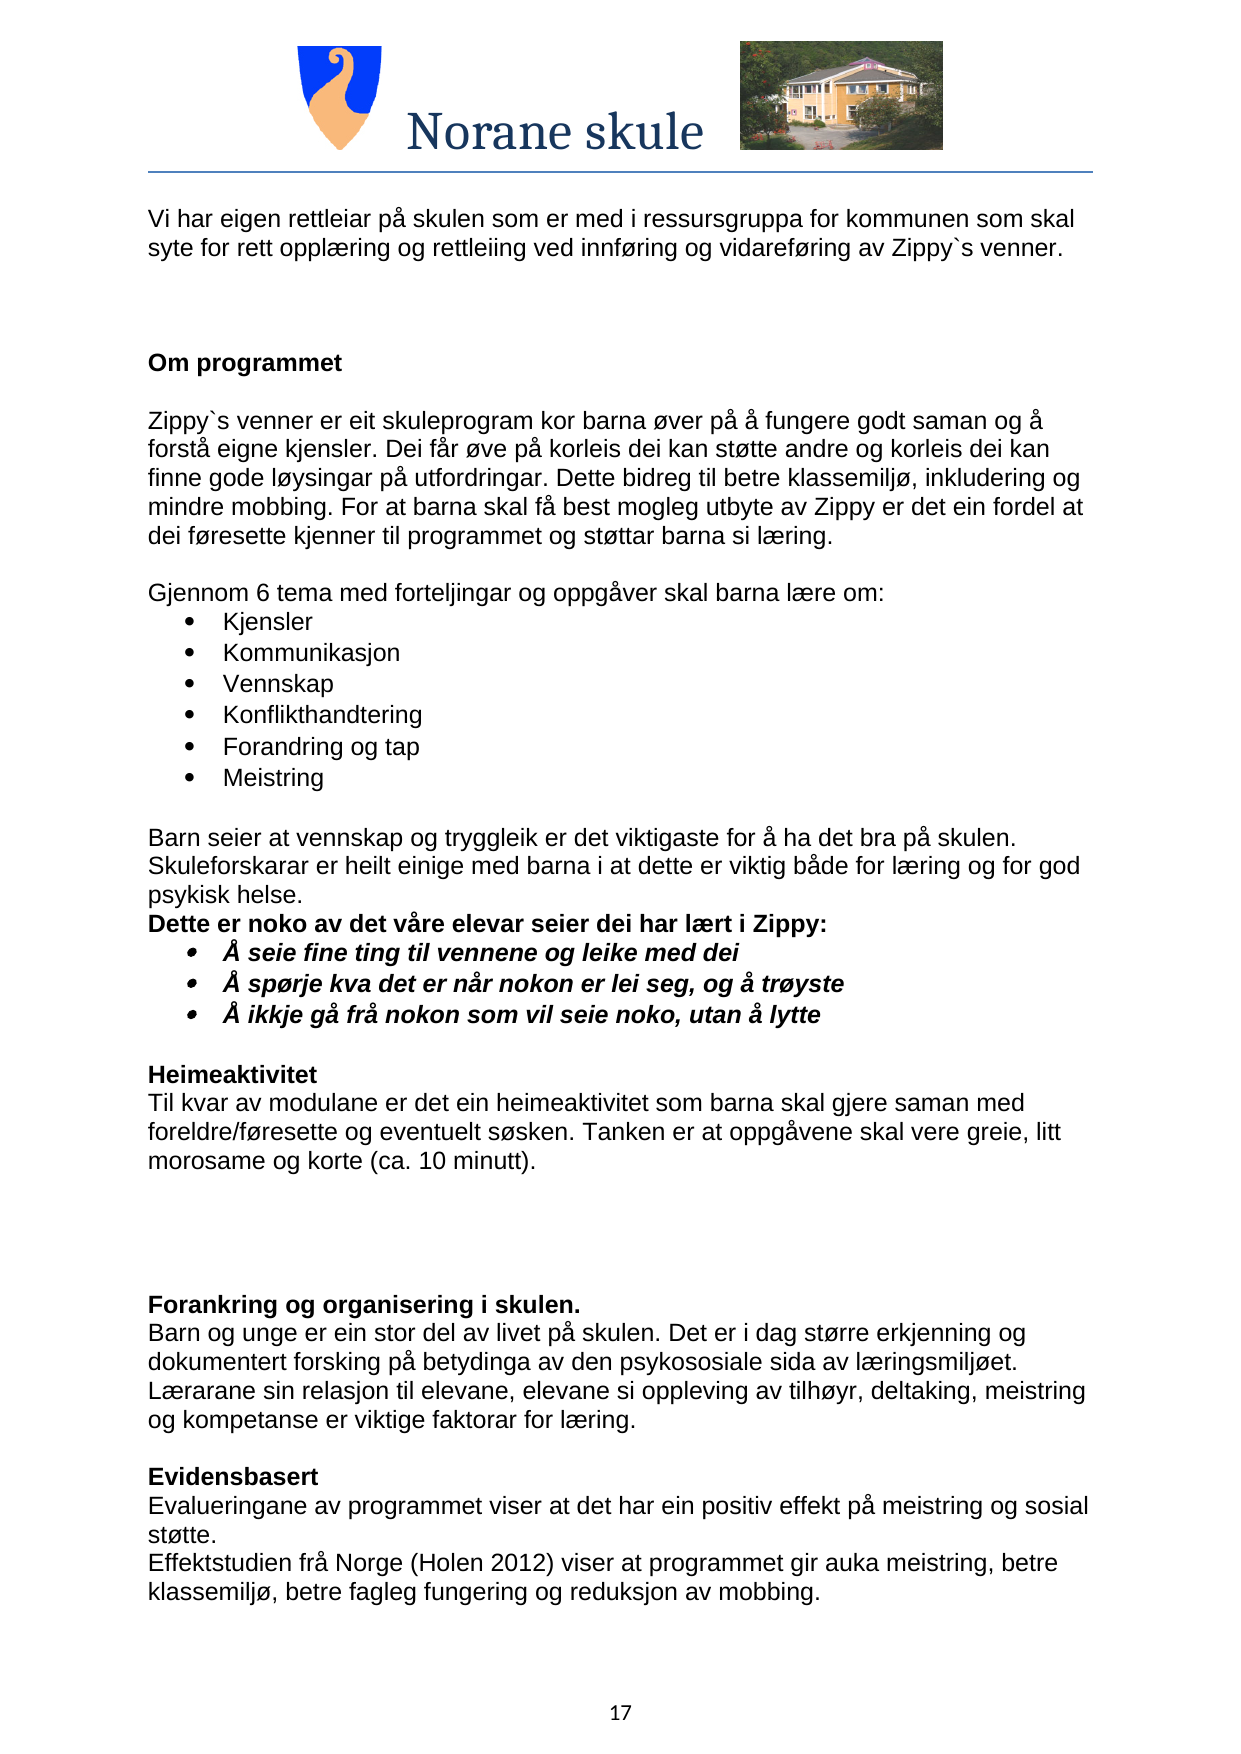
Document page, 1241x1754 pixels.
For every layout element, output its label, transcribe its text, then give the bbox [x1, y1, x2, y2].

list Å spørje kva det er når nokon er lei seg, og å trøyste [185, 969, 1093, 997]
text Til kvar av modulane er det ein heimeaktivitet som barna skal gjere saman med foreldre/føresette og eventuelt søsken. Tanken er at oppgåvene skal vere greie, litt morosame og korte (ca. 10 minutt). [148, 1088, 1093, 1175]
list Å ikkje gå frå nokon som vil seie noko, utan å lytte [185, 1000, 1093, 1029]
list Å seie fine ting til vennene og leike med dei [185, 937, 1093, 966]
list Forandring og tap [185, 731, 1093, 760]
text Lærarane sin relasjon til elevane, elevane si oppleving av tilhøyr, deltaking, meistring og kompetanse er viktige faktorar for læring. [148, 1376, 1093, 1433]
text Barn og unge er ein stor del av livet på skulen. Det er i dag større erkjenning og dokumentert forsking på betydinga av den psykososiale sida av læringsmiljøet. [148, 1318, 1093, 1376]
list Konflikthandtering [185, 700, 1093, 729]
list Kjensler [185, 607, 1093, 636]
text Om programmet [148, 348, 1093, 377]
list Meistring [185, 763, 1093, 791]
list Kommunikasjon [185, 638, 1093, 667]
list Vennskap [185, 669, 1093, 698]
text Effektstudien frå Norge (Holen 2012) viser at programmet gir auka meistring, betre klassemiljø, betre fagleg fungering og reduksjon av mobbing. [148, 1548, 1093, 1606]
text Dette er noko av det våre elevar seier dei har lært i Zippy: [148, 909, 1093, 937]
text Evalueringane av programmet viser at det har ein positiv effekt på meistring og sosial støtte. [148, 1491, 1093, 1548]
text Barn seier at vennskap og tryggleik er det viktigaste for å ha det bra på skulen. Skuleforskarar er heilt einige med barna i at dette er viktig både for læring og for god psykisk helse. [148, 822, 1093, 909]
text Heimeaktivitet [148, 1060, 1093, 1088]
text Gjennom 6 tema med forteljingar og oppgåver skal barna lære om: [148, 578, 1093, 607]
picture [297, 46, 382, 150]
text Zippy`s venner er eit skuleprogram kor barna øver på å fungere godt saman og å forstå eigne kjensler. Dei får øve på korleis dei kan støtte andre og korleis dei kan finne gode løysingar på utfordringar. Dette bidreg til betre klassemiljø, inkludering og mindre mobbing. For at barna skal få best mogleg utbyte av Zippy er det ein fordel at dei føresette kjenner til programmet og støttar barna si læring. [148, 406, 1093, 549]
text Forankring og organisering i skulen. [148, 1290, 1093, 1318]
text Vi har eigen rettleiar på skulen som er med i ressursgruppa for kommunen som skal syte for rett opplæring og rettleiing ved innføring og vidareføring av Zippy`s venner. [148, 204, 1093, 262]
text Evidensbasert [148, 1462, 1093, 1491]
